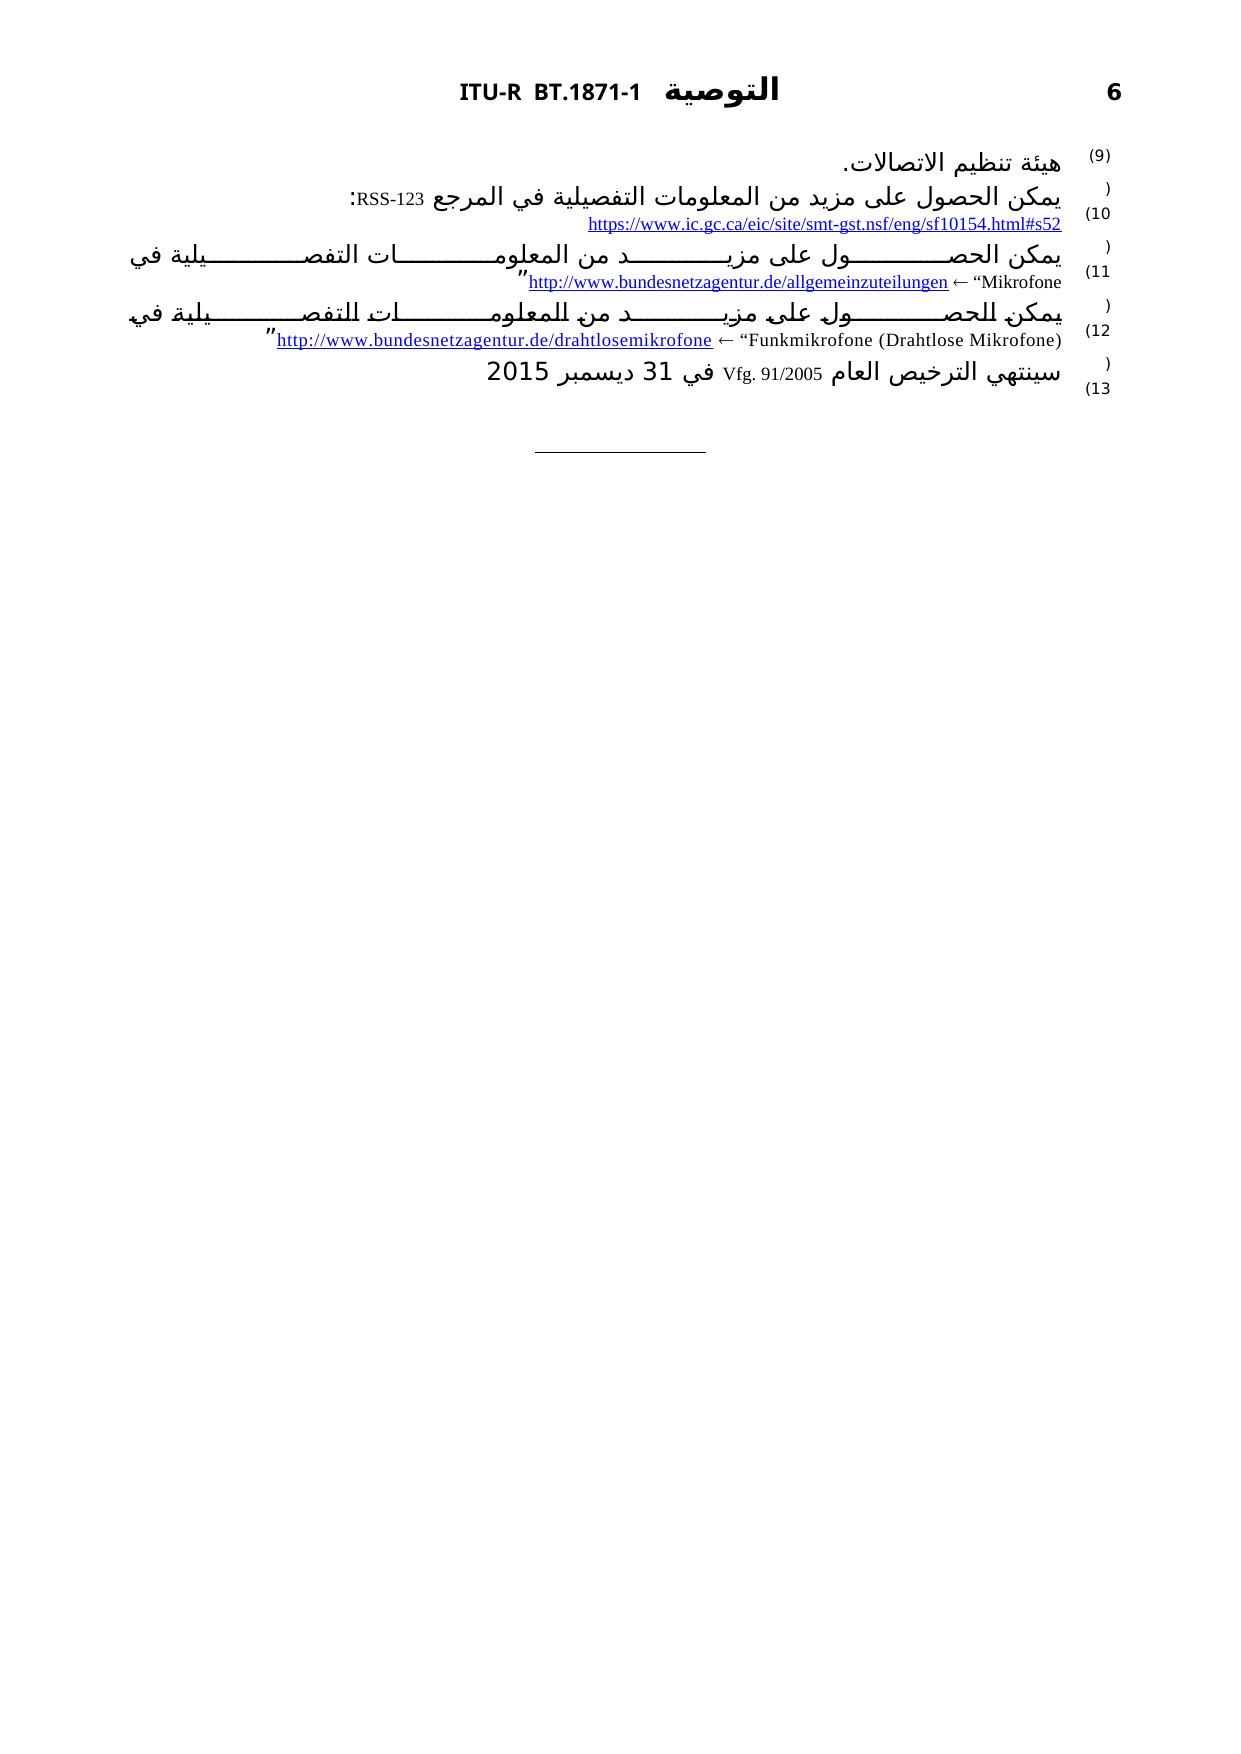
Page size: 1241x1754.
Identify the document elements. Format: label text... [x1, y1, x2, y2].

table_cell (9) [1073, 148, 1122, 181]
table_cell (12) [1073, 298, 1122, 356]
table_cell يمكن الحصول على مزيد من المعلومات التفصيلية في المرجع RSS-123: https://www.ic.gc.ca/eic/site/smt-gst.nsf/eng/sf10154.html#s52 [118, 181, 1073, 239]
table_cell (11) [1073, 239, 1122, 298]
table_cell يمكن الحصول على مزيد من المعلومات التفصيلية في http://www.bundesnetzagentur.de/drahtlosemikrofone “Funkmikrofone (Drahtlose Mikrofone)” [118, 298, 1073, 356]
table_cell (13) [1073, 356, 1122, 414]
table_cell هيئة تنظيم الاتصالات. [118, 148, 1073, 181]
table_cell يمكن الحصول على مزيد من المعلومات التفصيلية في http://www.bundesnetzagentur.de/allgemeinzuteilungen “Mikrofone” [118, 239, 1073, 298]
table_cell سينتهي الترخيص العام Vfg. 91/2005 في 31 ديسمبر 2015 [118, 356, 1073, 414]
table_cell (10) [1073, 181, 1122, 239]
